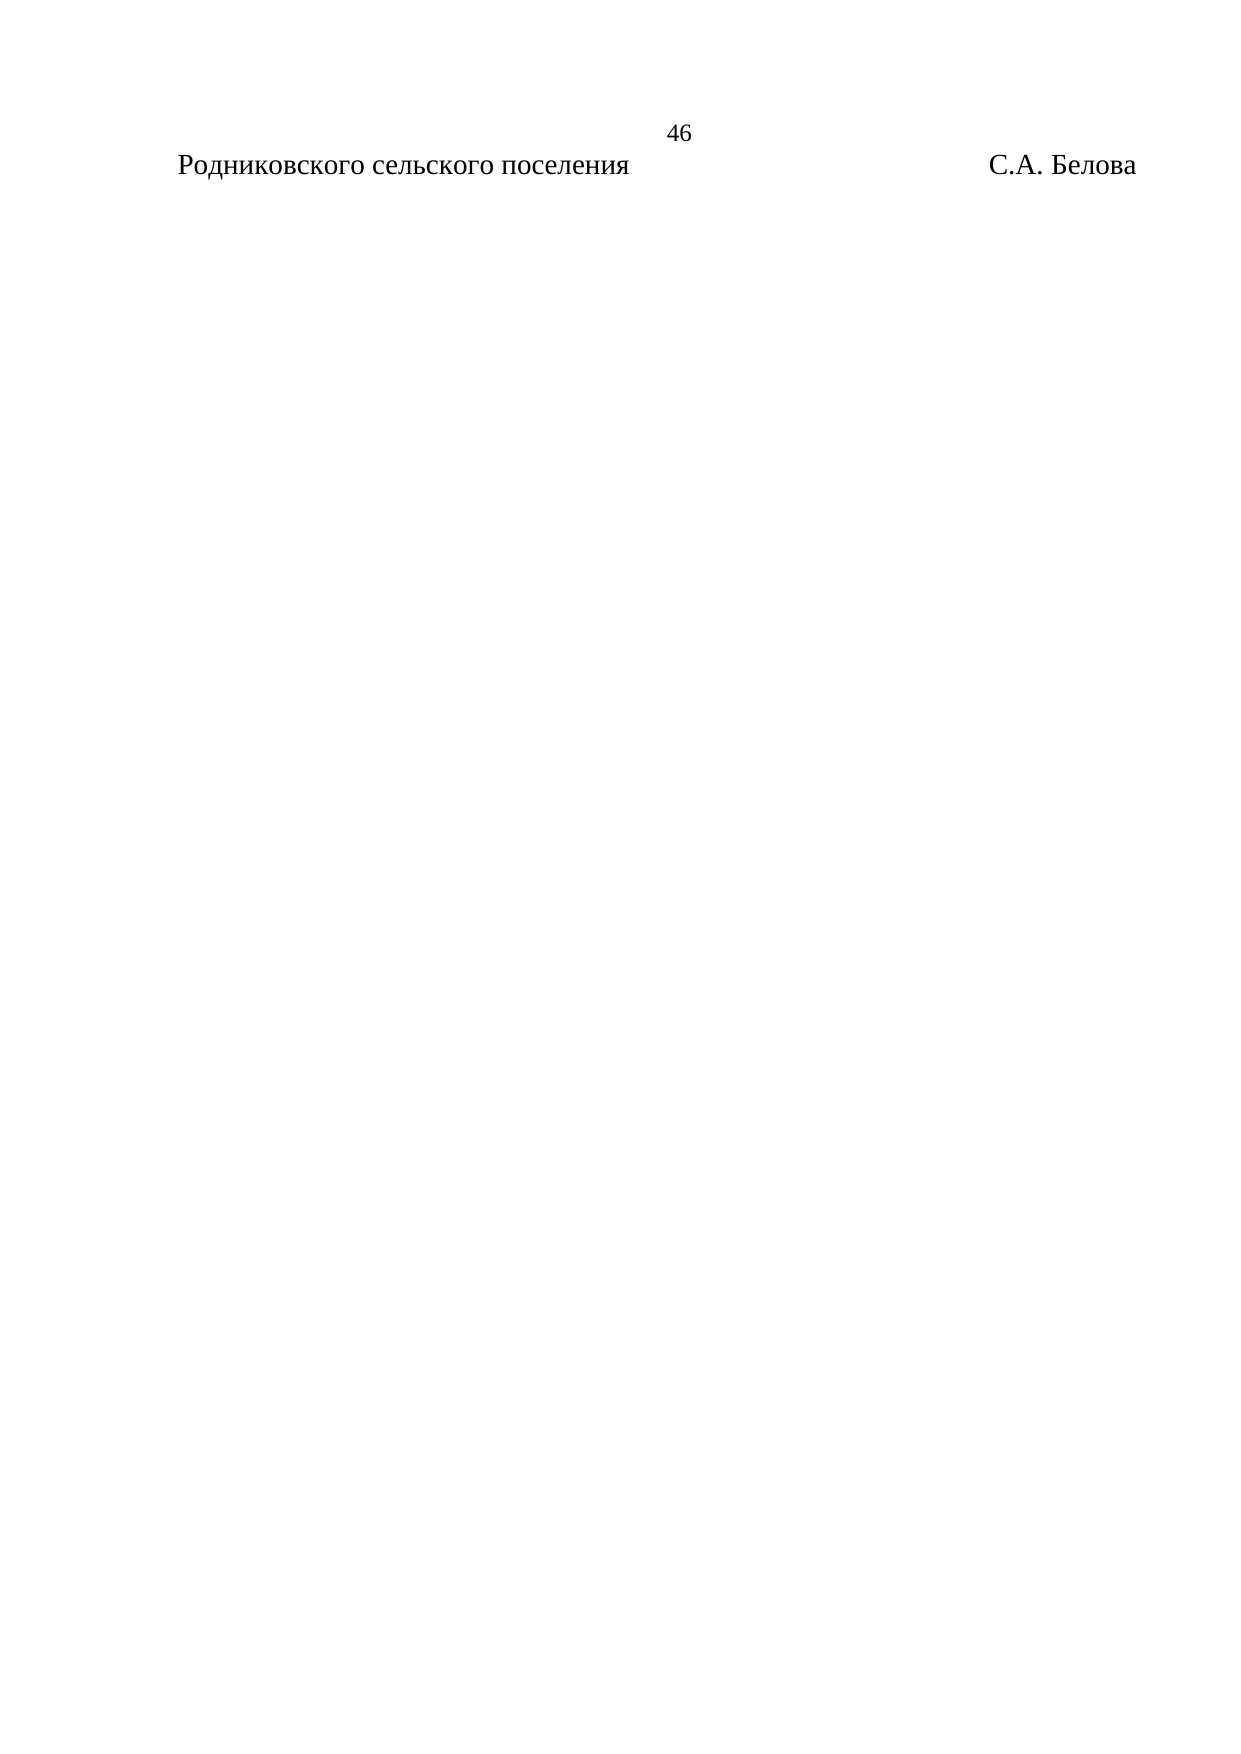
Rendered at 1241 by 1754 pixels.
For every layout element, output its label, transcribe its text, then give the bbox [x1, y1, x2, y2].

text Родниковского сельского поселения С.А. Белова [177, 147, 1181, 180]
